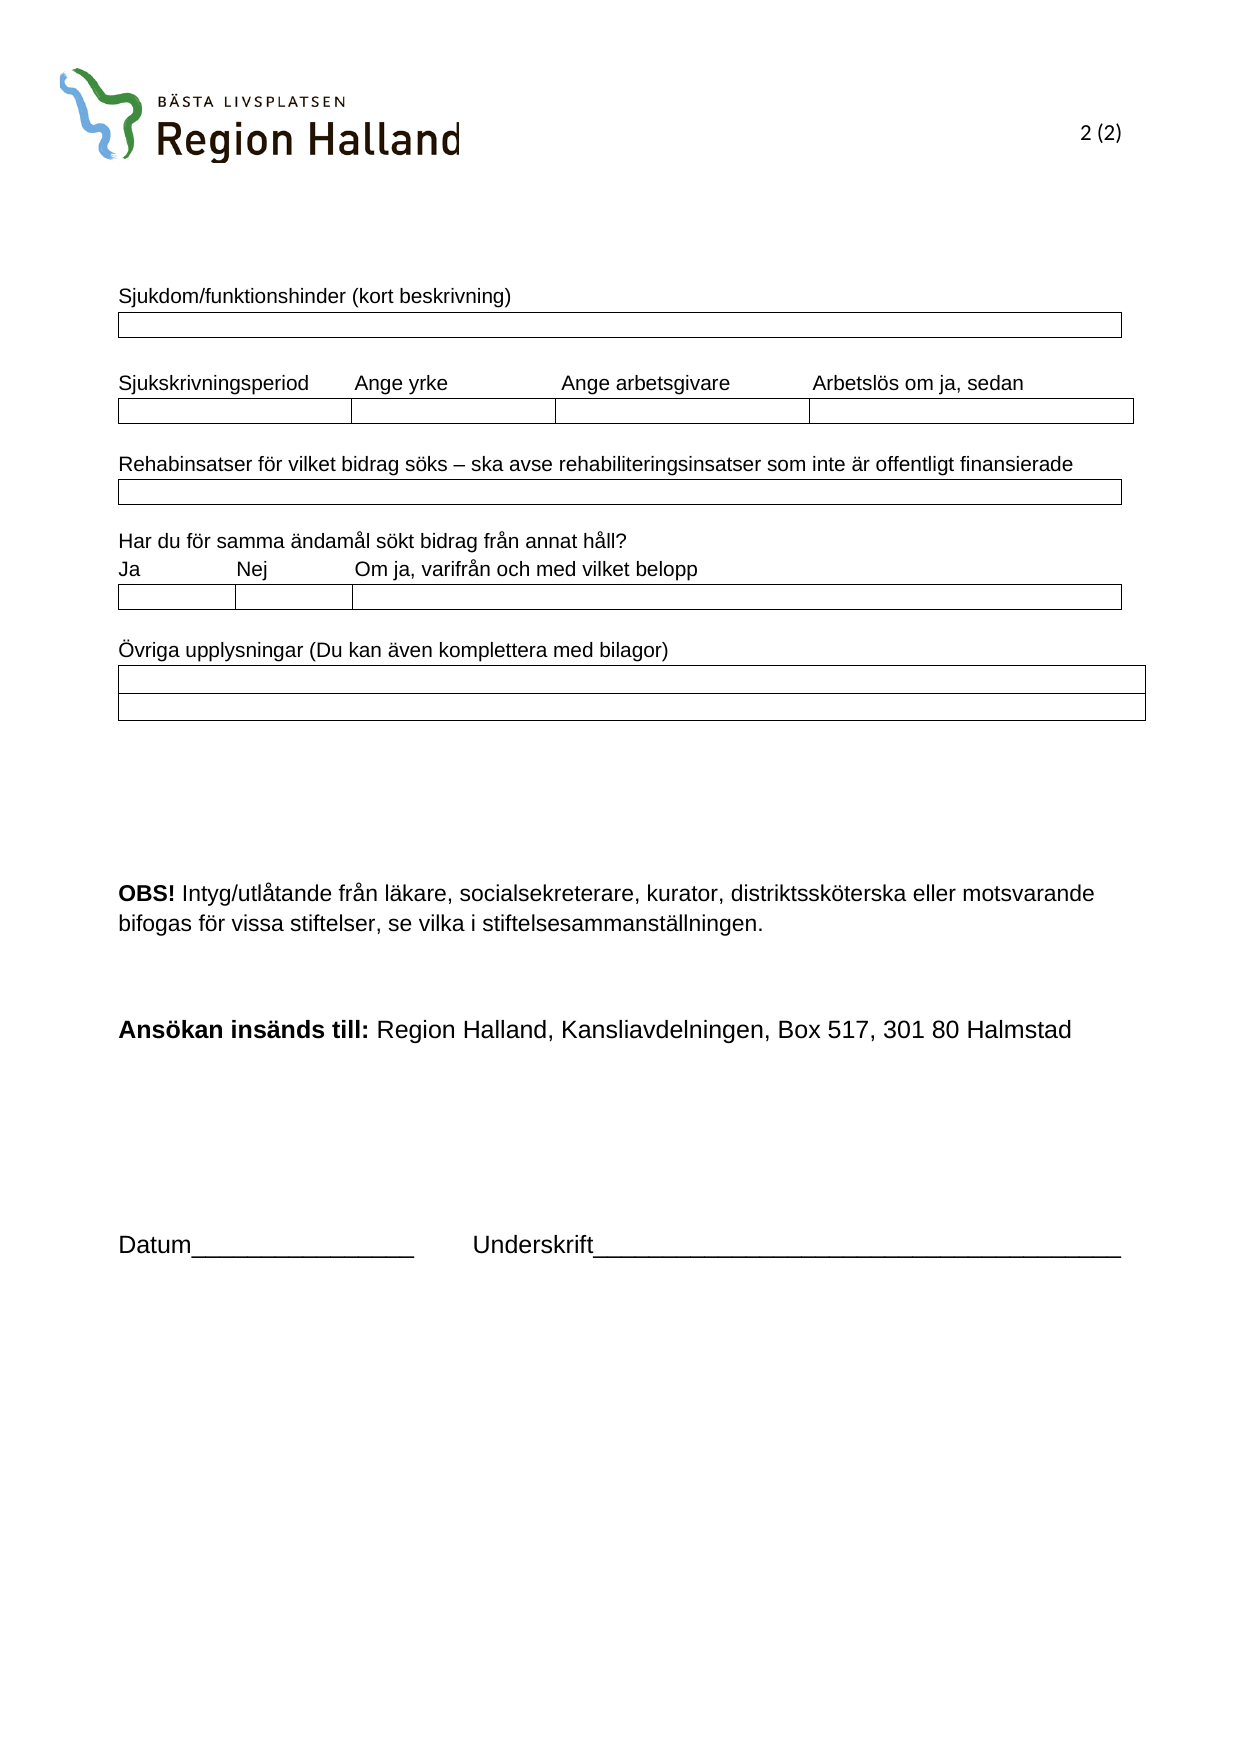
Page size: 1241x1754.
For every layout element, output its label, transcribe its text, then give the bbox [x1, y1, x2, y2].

text Övriga upplysningar (Du kan även komplettera med bilagor) [118, 638, 1122, 662]
text OBS! Intyg/utlåtande från läkare, socialsekreterare, kurator, distriktssköterska eller motsvarande bifogas för vissa stiftelser, se vilka i stiftelsesammanställningen. [118, 880, 1122, 936]
text Har du för samma ändamål sökt bidrag från annat håll? [118, 529, 1122, 553]
table_header [119, 666, 1145, 693]
text Sjukskrivningsperiod Ange yrke Ange arbetsgivare Arbetslös om ja, sedan [118, 371, 1122, 395]
text Ansökan insänds till: Region Halland, Kansliavdelningen, Box 517, 301 80 Halmstad [118, 1015, 1122, 1044]
text Rehabinsatser för vilket bidrag söks – ska avse rehabiliteringsinsatser som inte är offentligt finansierade [118, 452, 1122, 476]
table_header [810, 399, 1133, 423]
table_header [119, 399, 351, 423]
table_header [556, 399, 809, 423]
table_header [236, 585, 352, 609]
table_header [352, 399, 555, 423]
picture [58, 68, 459, 162]
text Datum________________ Underskrift______________________________________ [118, 1230, 1122, 1259]
table_header [119, 585, 235, 609]
text Ja Nej Om ja, varifrån och med vilket belopp [118, 557, 1122, 581]
table_header [119, 313, 1121, 337]
text Sjukdom/funktionshinder (kort beskrivning) [118, 284, 1122, 308]
table_header [353, 585, 1121, 609]
table_header [119, 480, 1121, 504]
table_cell [119, 694, 1145, 720]
